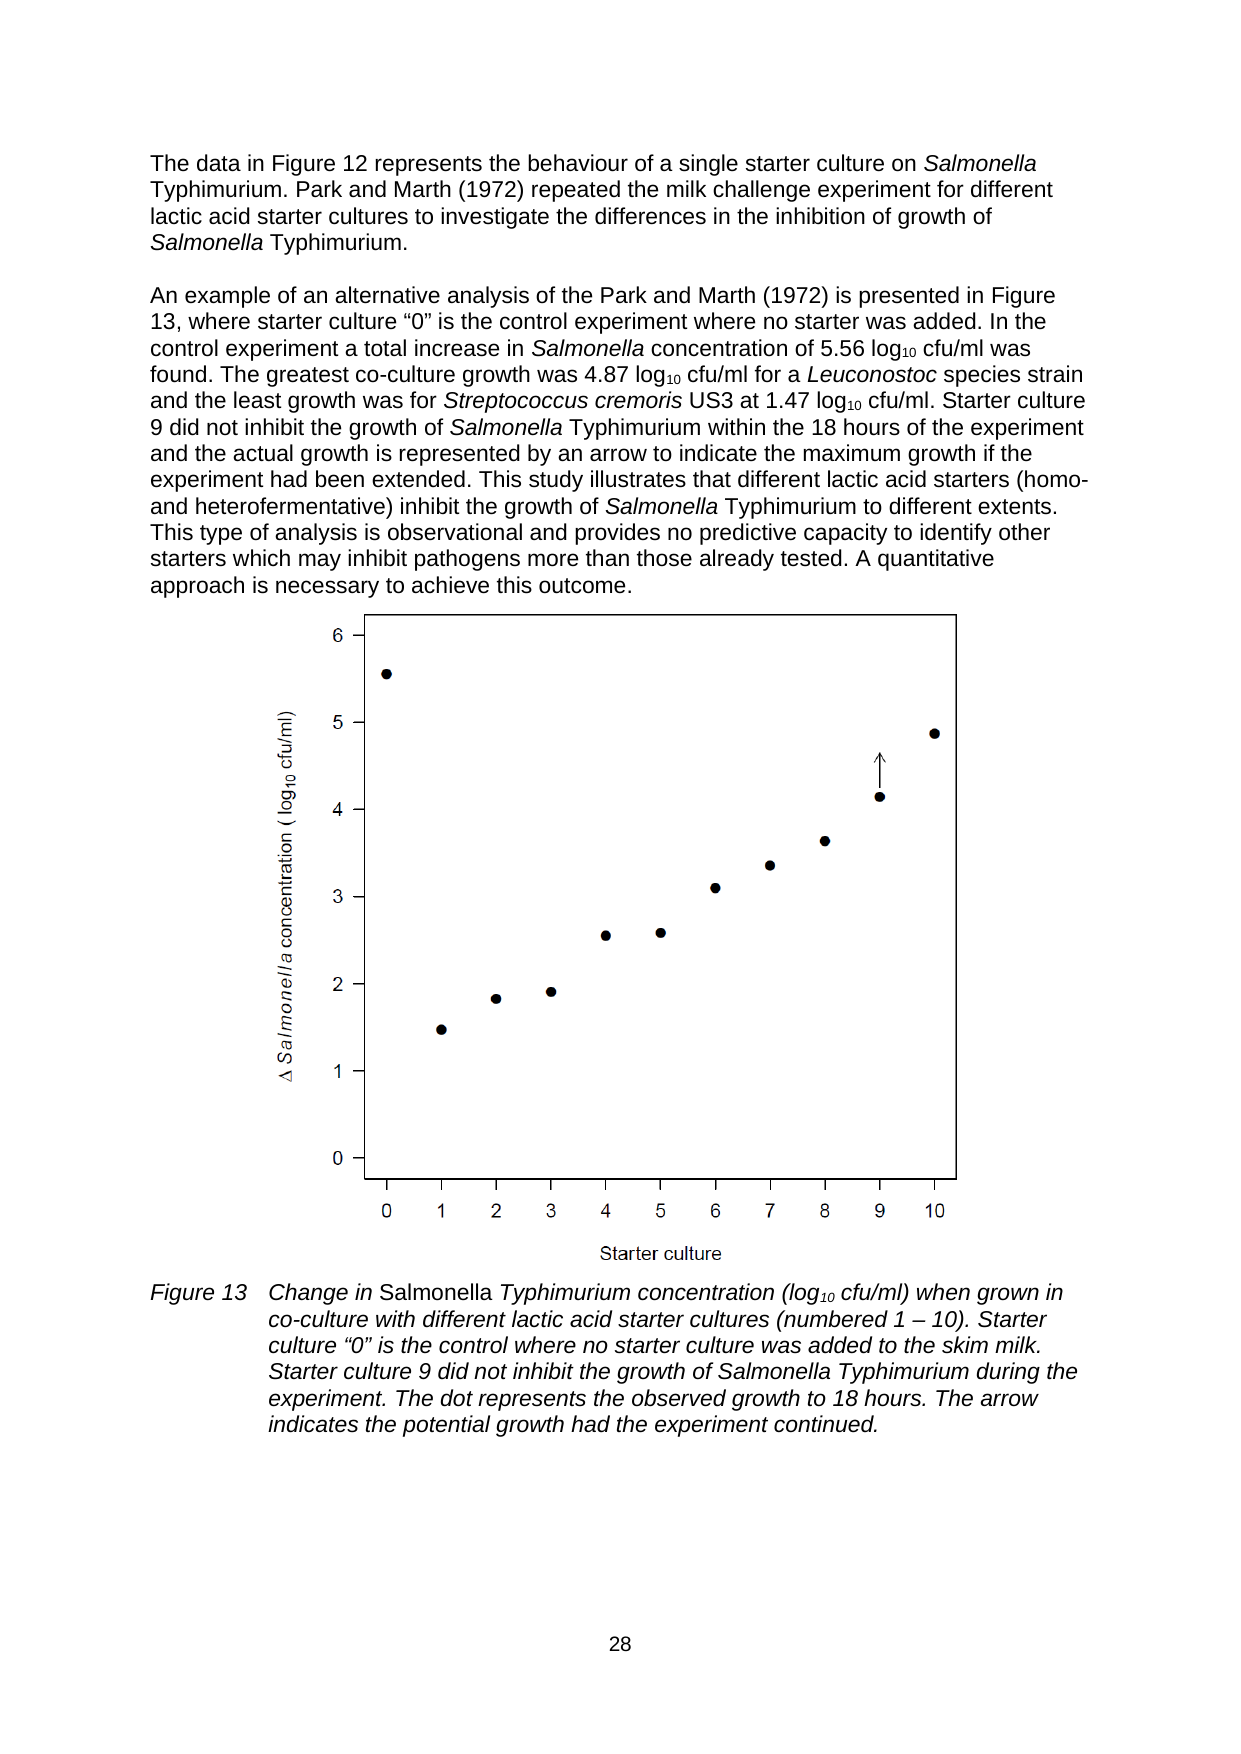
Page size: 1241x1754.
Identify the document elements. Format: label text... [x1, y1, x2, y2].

picture [268, 598, 972, 1267]
subtitle Figure 13 Change in Salmonella Typhimurium concentration (log10 cfu/ml) when grown in co-culture with different lactic acid starter cultures (numbered 1 – 10). Starter culture “0” is the control where no starter culture was added to the skim milk. Starter culture 9 did not inhibit the growth of Salmonella Typhimurium during the experiment. The dot represents the observed growth to 18 hours. The arrow indicates the potential growth had the experiment continued. [150, 1279, 1090, 1437]
text The data in Figure 12 represents the behaviour of a single starter culture on Salmonella Typhimurium. Park and Marth (1972) repeated the milk challenge experiment for different lactic acid starter cultures to investigate the differences in the inhibition of growth of Salmonella Typhimurium. [150, 150, 1090, 255]
text An example of an alternative analysis of the Park and Marth (1972) is presented in Figure 13, where starter culture “0” is the control experiment where no starter was added. In the control experiment a total increase in Salmonella concentration of 5.56 log10 cfu/ml was found. The greatest co-culture growth was 4.87 log10 cfu/ml for a Leuconostoc species strain and the least growth was for Streptococcus cremoris US3 at 1.47 log10 cfu/ml. Starter culture 9 did not inhibit the growth of Salmonella Typhimurium within the 18 hours of the experiment and the actual growth is represented by an arrow to indicate the maximum growth if the experiment had been extended. This study illustrates that different lactic acid starters (homo- and heterofermentative) inhibit the growth of Salmonella Typhimurium to different extents. This type of analysis is observational and provides no predictive capacity to identify other starters which may inhibit pathogens more than those already tested. A quantitative approach is necessary to achieve this outcome. [150, 282, 1090, 598]
